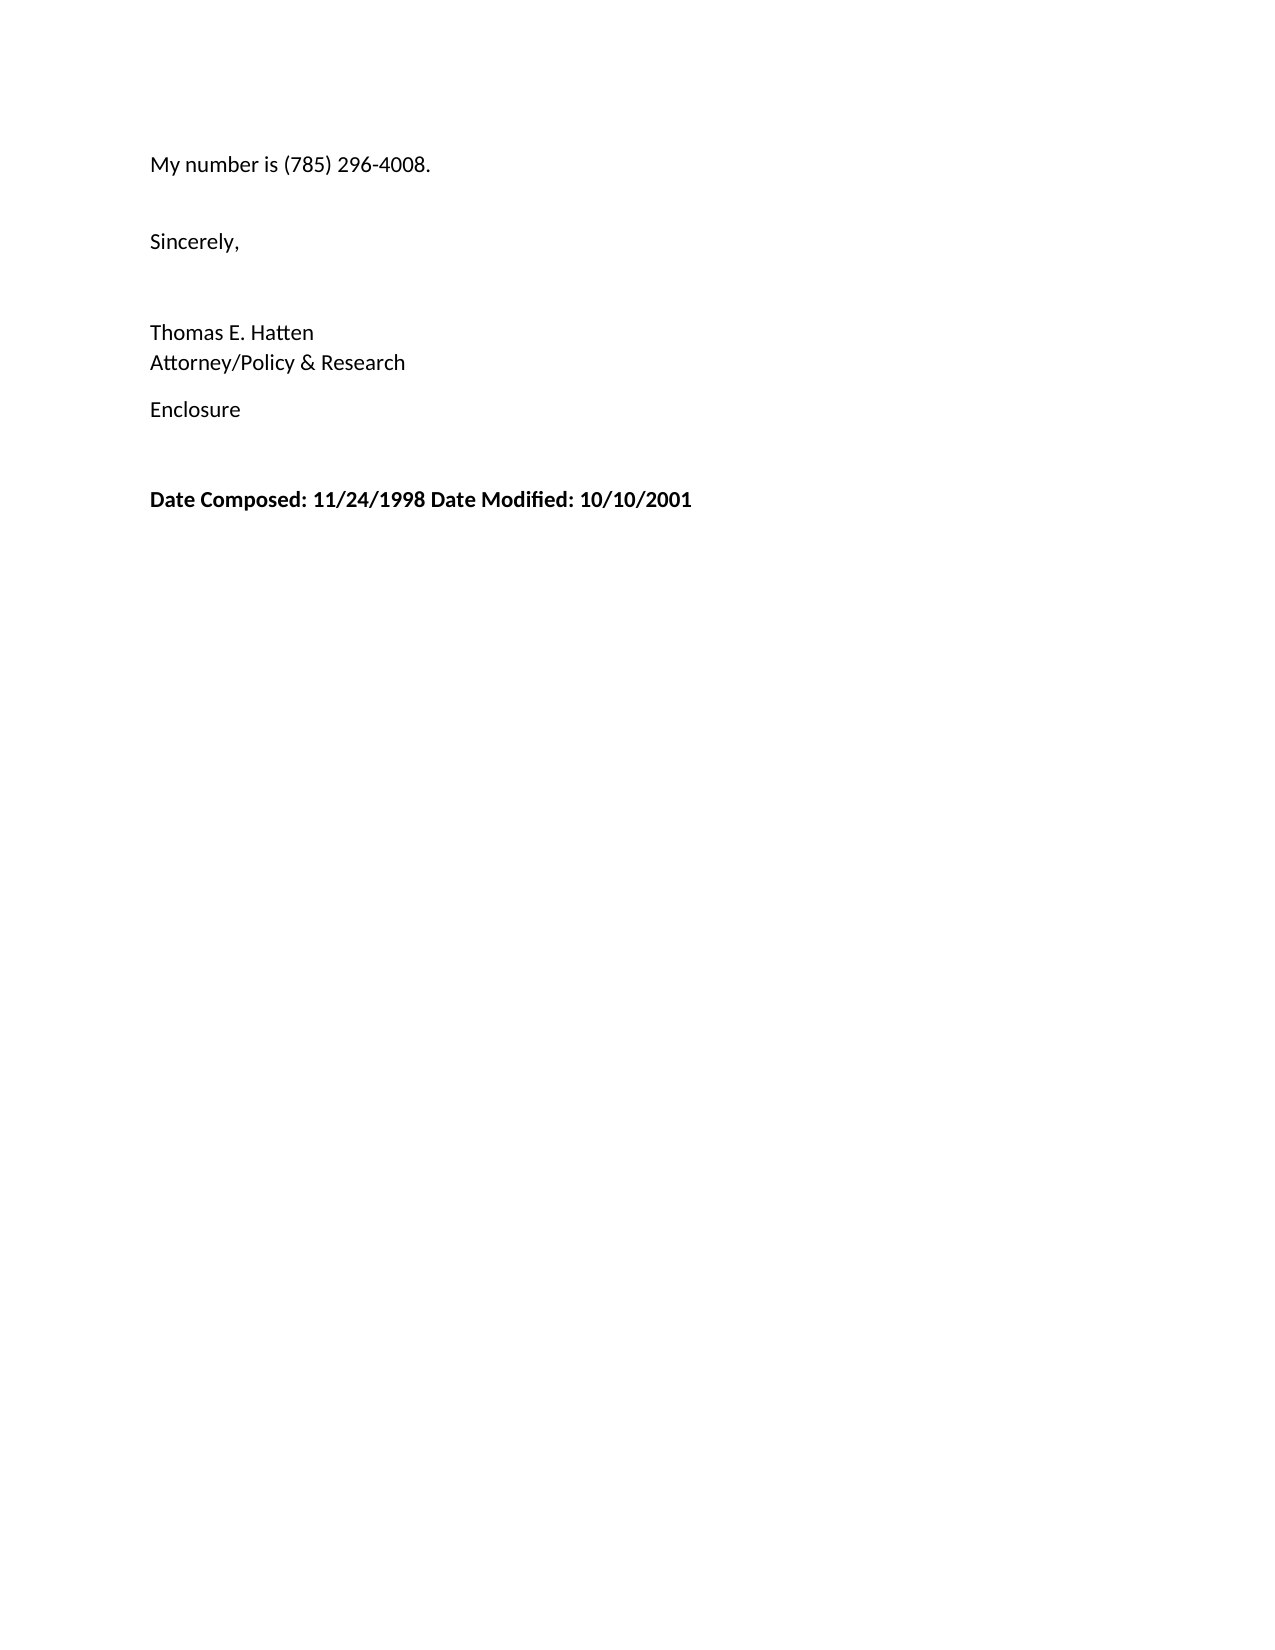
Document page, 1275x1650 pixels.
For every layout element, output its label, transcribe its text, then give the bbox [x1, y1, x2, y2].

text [150, 150, 1125, 208]
text Enclosure Date Composed: 11/24/1998 Date Modified: 10/10/2001 [150, 395, 1125, 513]
text Sincerely, Thomas E. Hatten Attorney/Policy & Research [150, 227, 1125, 376]
